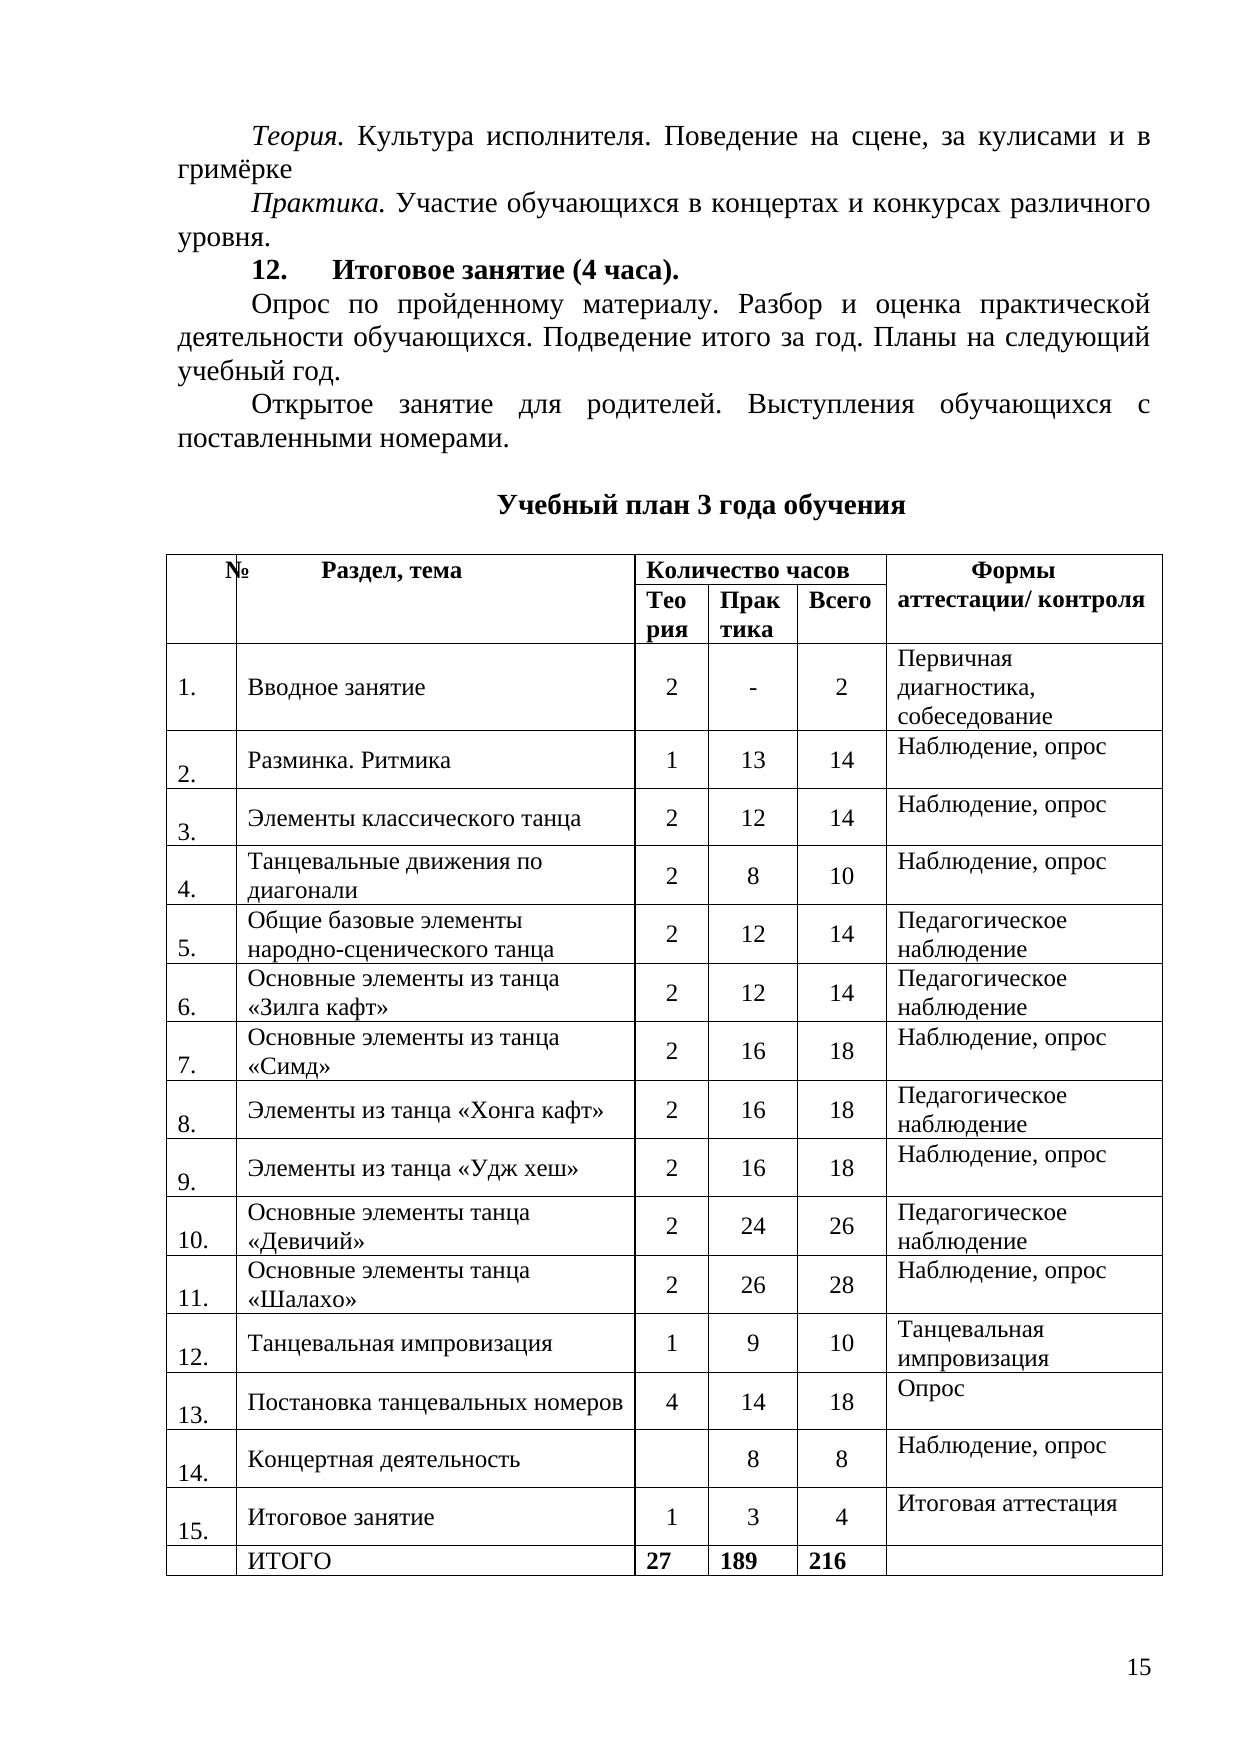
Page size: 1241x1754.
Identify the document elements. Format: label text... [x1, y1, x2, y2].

table_cell 8. [167, 1081, 236, 1138]
table_cell Танцевальные движения по диагонали [237, 846, 634, 904]
text Опрос по пройденному материалу. Разбор и оценка практической деятельности обучающихся. Подведение итого за год. Планы на следующий учебный год. [177, 286, 1152, 386]
table_cell 4 [636, 1373, 708, 1429]
table_cell 8 [798, 1430, 886, 1487]
table_cell 18 [798, 1373, 886, 1429]
table_cell 8 [709, 846, 797, 904]
table_header № [167, 555, 236, 642]
table_cell 2 [636, 964, 708, 1021]
table_cell Опрос [887, 1373, 1162, 1429]
table_cell 2 [636, 1022, 708, 1079]
table_cell ИТОГО [237, 1546, 634, 1575]
table_cell 10 [798, 846, 886, 904]
table_cell Итоговое занятие [237, 1488, 634, 1545]
table_cell 3. [167, 789, 236, 845]
table_cell 12 [709, 905, 797, 962]
table_cell 1 [636, 1314, 708, 1372]
table_cell 18 [798, 1081, 886, 1138]
table_cell Всего [798, 585, 886, 642]
table_cell Элементы из танца «Удж хеш» [237, 1139, 634, 1196]
table_cell Теория [636, 585, 708, 642]
table_header Раздел, тема [237, 555, 634, 642]
table_cell 6. [167, 964, 236, 1021]
list Итоговое занятие (4 часа). [177, 252, 1152, 286]
table_cell 14 [798, 731, 886, 788]
table_cell 16 [709, 1022, 797, 1079]
table_cell Наблюдение, опрос [887, 1139, 1162, 1196]
table_cell 2 [636, 846, 708, 904]
table_cell 1. [167, 644, 236, 730]
table_cell Наблюдение, опрос [887, 1256, 1162, 1313]
table_cell Педагогическое наблюдение [887, 1197, 1162, 1254]
table_cell Наблюдение, опрос [887, 1022, 1162, 1079]
table_cell 13 [709, 731, 797, 788]
table_cell Педагогическое наблюдение [887, 1081, 1162, 1138]
table_cell [887, 1546, 1162, 1575]
table_cell Практика [709, 585, 797, 642]
table_cell 216 [798, 1546, 886, 1575]
table_cell 14 [798, 964, 886, 1021]
table_cell Общие базовые элементы народно-сценического танца [237, 905, 634, 962]
table_cell 9. [167, 1139, 236, 1196]
table_cell Вводное занятие [237, 644, 634, 730]
table_cell Педагогическое наблюдение [887, 905, 1162, 962]
table_cell Наблюдение, опрос [887, 789, 1162, 845]
table_cell 12 [709, 789, 797, 845]
table_cell 26 [709, 1256, 797, 1313]
table_cell [167, 1546, 236, 1575]
table_cell 12. [167, 1314, 236, 1372]
table_cell Основные элементы танца «Девичий» [237, 1197, 634, 1254]
table_cell 14 [798, 905, 886, 962]
table_cell 2 [636, 1256, 708, 1313]
table_cell 1 [636, 1488, 708, 1545]
table_cell Основные элементы танца «Шалахо» [237, 1256, 634, 1313]
table_cell 10 [798, 1314, 886, 1372]
table_cell 11. [167, 1256, 236, 1313]
table_cell 9 [709, 1314, 797, 1372]
table_cell Элементы из танца «Хонга кафт» [237, 1081, 634, 1138]
table_cell 7. [167, 1022, 236, 1079]
table_cell 16 [709, 1081, 797, 1138]
table_cell Танцевальная импровизация [887, 1314, 1162, 1372]
table_cell 13. [167, 1373, 236, 1429]
table_cell 1 [636, 731, 708, 788]
table_cell 5. [167, 905, 236, 962]
table_cell 18 [798, 1022, 886, 1079]
table_cell Первичная диагностика, собеседование [887, 644, 1162, 730]
table_cell 2. [167, 731, 236, 788]
table_cell Основные элементы из танца «Зилга кафт» [237, 964, 634, 1021]
table_cell 15. [167, 1488, 236, 1545]
table_cell Танцевальная импровизация [237, 1314, 634, 1372]
table_cell 27 [636, 1546, 708, 1575]
table_cell 14 [709, 1373, 797, 1429]
table_cell 10. [167, 1197, 236, 1254]
table_cell Постановка танцевальных номеров [237, 1373, 634, 1429]
table_header Количество часов [636, 555, 886, 584]
table_cell 18 [798, 1139, 886, 1196]
table_cell Наблюдение, опрос [887, 1430, 1162, 1487]
table_cell 2 [636, 789, 708, 845]
table_cell 28 [798, 1256, 886, 1313]
table_cell 4 [798, 1488, 886, 1545]
table_cell 8 [709, 1430, 797, 1487]
table_cell 4. [167, 846, 236, 904]
table_cell Наблюдение, опрос [887, 846, 1162, 904]
table_cell [636, 1430, 708, 1487]
table_cell 3 [709, 1488, 797, 1545]
text Практика. Участие обучающихся в концертах и конкурсах различного уровня. [177, 185, 1152, 252]
table_cell Итоговая аттестация [887, 1488, 1162, 1545]
table_cell 2 [636, 644, 708, 730]
table_cell - [709, 644, 797, 730]
text Открытое занятие для родителей. Выступления обучающихся с поставленными номерами. [177, 386, 1152, 453]
table_cell 24 [709, 1197, 797, 1254]
table_cell 2 [798, 644, 886, 730]
table_cell Наблюдение, опрос [887, 731, 1162, 788]
text Учебный план 3 года обучения [177, 487, 1152, 521]
table_cell 26 [798, 1197, 886, 1254]
table_cell 16 [709, 1139, 797, 1196]
table_cell 2 [636, 905, 708, 962]
table_cell Разминка. Ритмика [237, 731, 634, 788]
table_cell 2 [636, 1197, 708, 1254]
table_cell Педагогическое наблюдение [887, 964, 1162, 1021]
table_cell 12 [709, 964, 797, 1021]
table_cell 2 [636, 1139, 708, 1196]
table_header Формы аттестации/ контроля [887, 555, 1162, 642]
table_cell 189 [709, 1546, 797, 1575]
table_cell 14. [167, 1430, 236, 1487]
table_cell 14 [798, 789, 886, 845]
table_cell Элементы классического танца [237, 789, 634, 845]
table_cell 2 [636, 1081, 708, 1138]
table_cell Концертная деятельность [237, 1430, 634, 1487]
text Теория. Культура исполнителя. Поведение на сцене, за кулисами и в гримёрке [177, 118, 1152, 185]
table_cell Основные элементы из танца «Симд» [237, 1022, 634, 1079]
